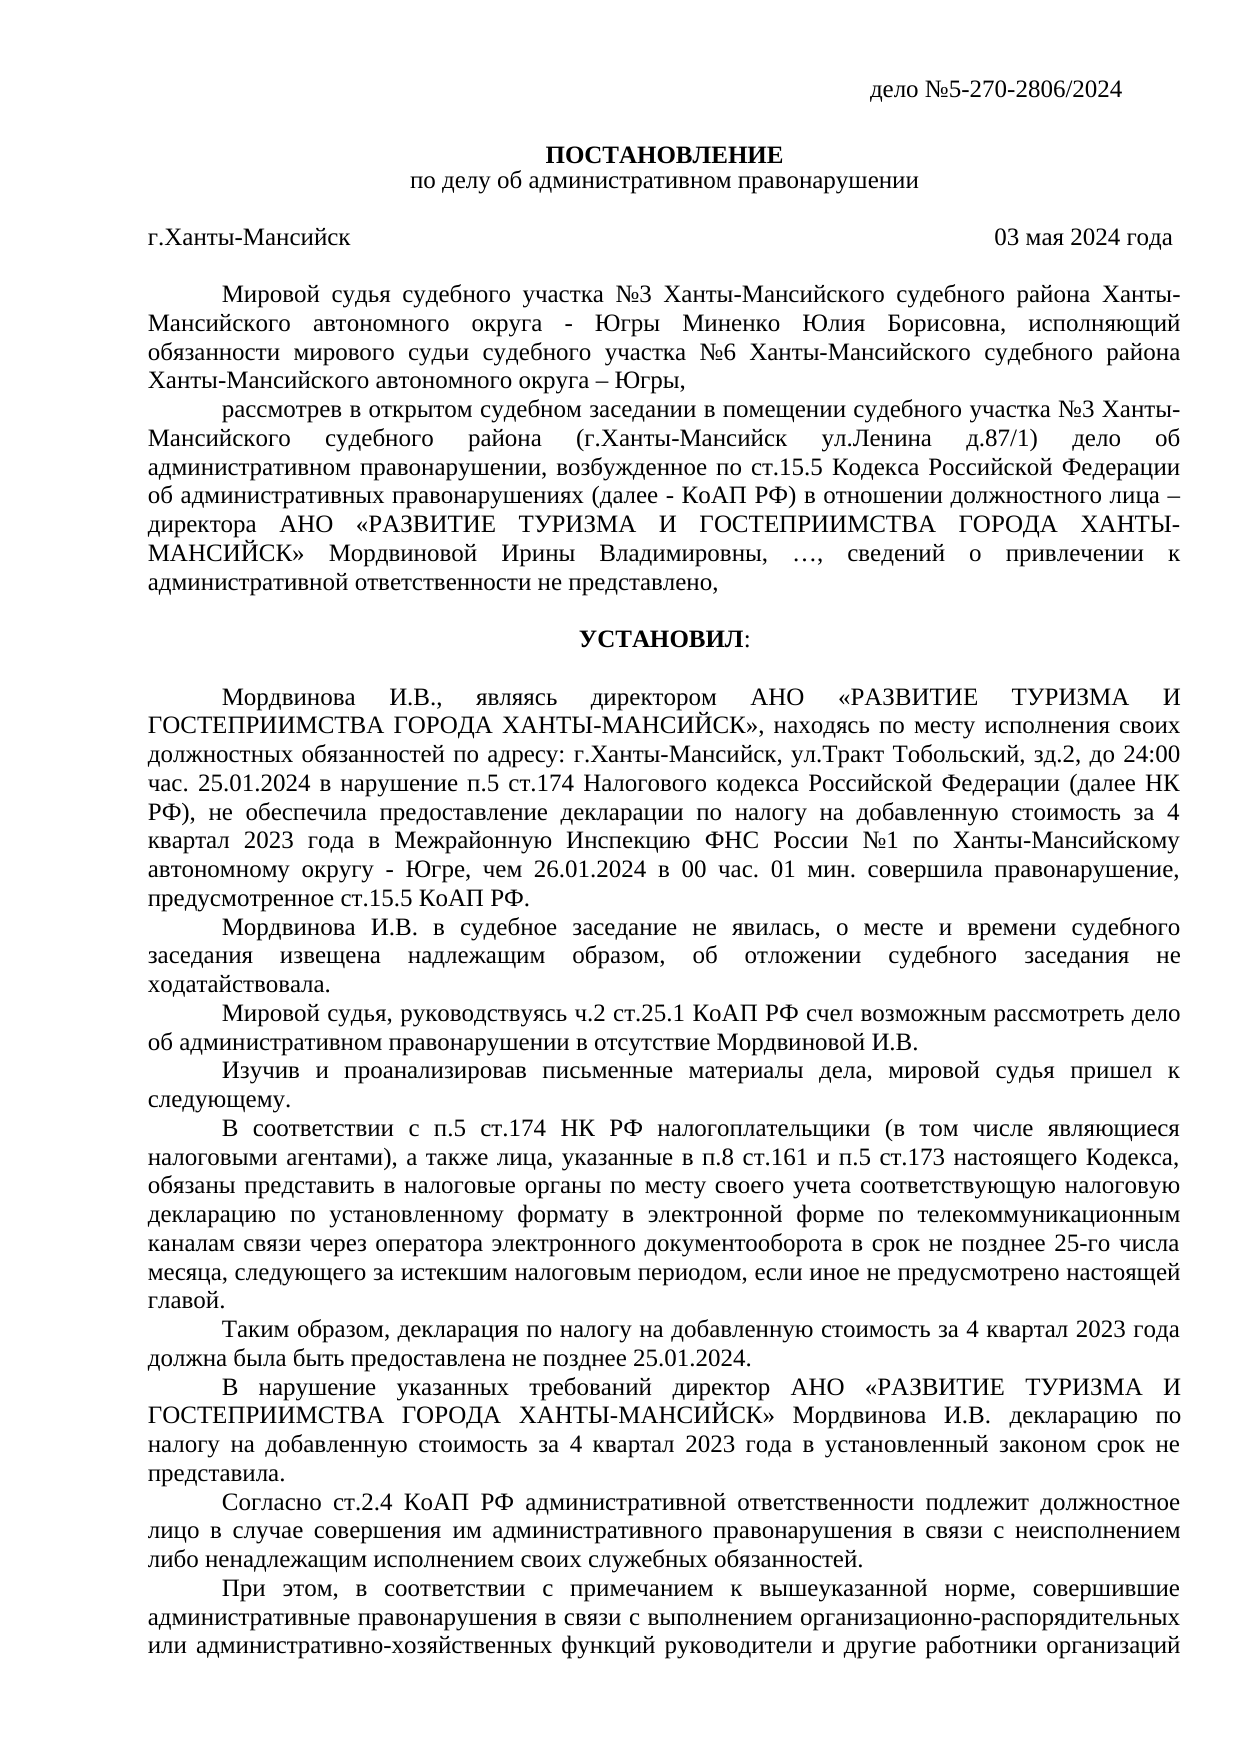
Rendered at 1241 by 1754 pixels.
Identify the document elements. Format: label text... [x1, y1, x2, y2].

text В соответствии с п.5 ст.174 НК РФ налогоплательщики (в том числе являющиеся налоговыми агентами), а также лица, указанные в п.8 ст.161 и п.5 ст.173 настоящего Кодекса, обязаны представить в налоговые органы по месту своего учета соответствующую налоговую декларацию по установленному формату в электронной форме по телекоммуникационным каналам связи через оператора электронного документооборота в срок не позднее 25-го числа месяца, следующего за истекшим налоговым периодом, если иное не предусмотрено настоящей главой. [148, 1113, 1181, 1314]
text по делу об административном правонарушении [148, 168, 1181, 193]
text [148, 1573, 1181, 1659]
text ПОСТАНОВЛЕНИЕ [148, 143, 1181, 168]
text Мордвинова И.В., являясь директором АНО «РАЗВИТИЕ ТУРИЗМА И ГОСТЕПРИИМСТВА ГОРОДА ХАНТЫ-МАНСИЙСК», находясь по месту исполнения своих должностных обязанностей по адресу: г.Ханты-Мансийск, ул.Тракт Тобольский, зд.2, до 24:00 час. 25.01.2024 в нарушение п.5 ст.174 Налогового кодекса Российской Федерации (далее НК РФ), не обеспечила предоставление декларации по налогу на добавленную стоимость за 4 квартал 2023 года в Межрайонную Инспекцию ФНС России №1 по Ханты-Мансийскому автономному округу - Югре, чем 26.01.2024 в 00 час. 01 мин. совершила правонарушение, предусмотренное ст.15.5 КоАП РФ. [148, 682, 1181, 912]
text Согласно ст.2.4 КоАП РФ административной ответственности подлежит должностное лицо в случае совершения им административного правонарушения в связи с неисполнением либо ненадлежащим исполнением своих служебных обязанностей. [148, 1487, 1181, 1573]
text УСТАНОВИЛ: [148, 624, 1181, 653]
text Таким образом, декларация по налогу на добавленную стоимость за 4 квартал 2023 года должна была быть предоставлена не позднее 25.01.2024. [148, 1314, 1181, 1372]
text Мировой судья, руководствуясь ч.2 ст.25.1 КоАП РФ счел возможным рассмотреть дело об административном правонарушении в отсутствие Мордвиновой И.В. [148, 998, 1181, 1056]
text Мировой судья судебного участка №3 Ханты-Мансийского судебного района Ханты-Мансийского автономного округа - Югры Миненко Юлия Борисовна, исполняющий обязанности мирового судьи судебного участка №6 Ханты-Мансийского судебного района Ханты-Мансийского автономного округа – Югры, [148, 279, 1181, 394]
text В нарушение указанных требований директор АНО «РАЗВИТИЕ ТУРИЗМА И ГОСТЕПРИИМСТВА ГОРОДА ХАНТЫ-МАНСИЙСК» Мордвинова И.В. декларацию по налогу на добавленную стоимость за 4 квартал 2023 года в установленный законом срок не представила. [148, 1372, 1181, 1487]
text г.Ханты-Мансийск 03 мая 2024 года [148, 222, 1181, 251]
text рассмотрев в открытом судебном заседании в помещении судебного участка №3 Ханты-Мансийского судебного района (г.Ханты-Мансийск ул.Ленина д.87/1) дело об административном правонарушении, возбужденное по ст.15.5 Кодекса Российской Федерации об административных правонарушениях (далее - КоАП РФ) в отношении должностного лица – директора АНО «РАЗВИТИЕ ТУРИЗМА И ГОСТЕПРИИМСТВА ГОРОДА ХАНТЫ-МАНСИЙСК» Мордвиновой Ирины Владимировны, …, сведений о привлечении к административной ответственности не представлено, [148, 394, 1181, 596]
text Изучив и проанализировав письменные материалы дела, мировой судья пришел к следующему. [148, 1056, 1181, 1113]
text Мордвинова И.В. в судебное заседание не явилась, о месте и времени судебного заседания извещена надлежащим образом, об отложении судебного заседания не ходатайствовала. [148, 912, 1181, 998]
